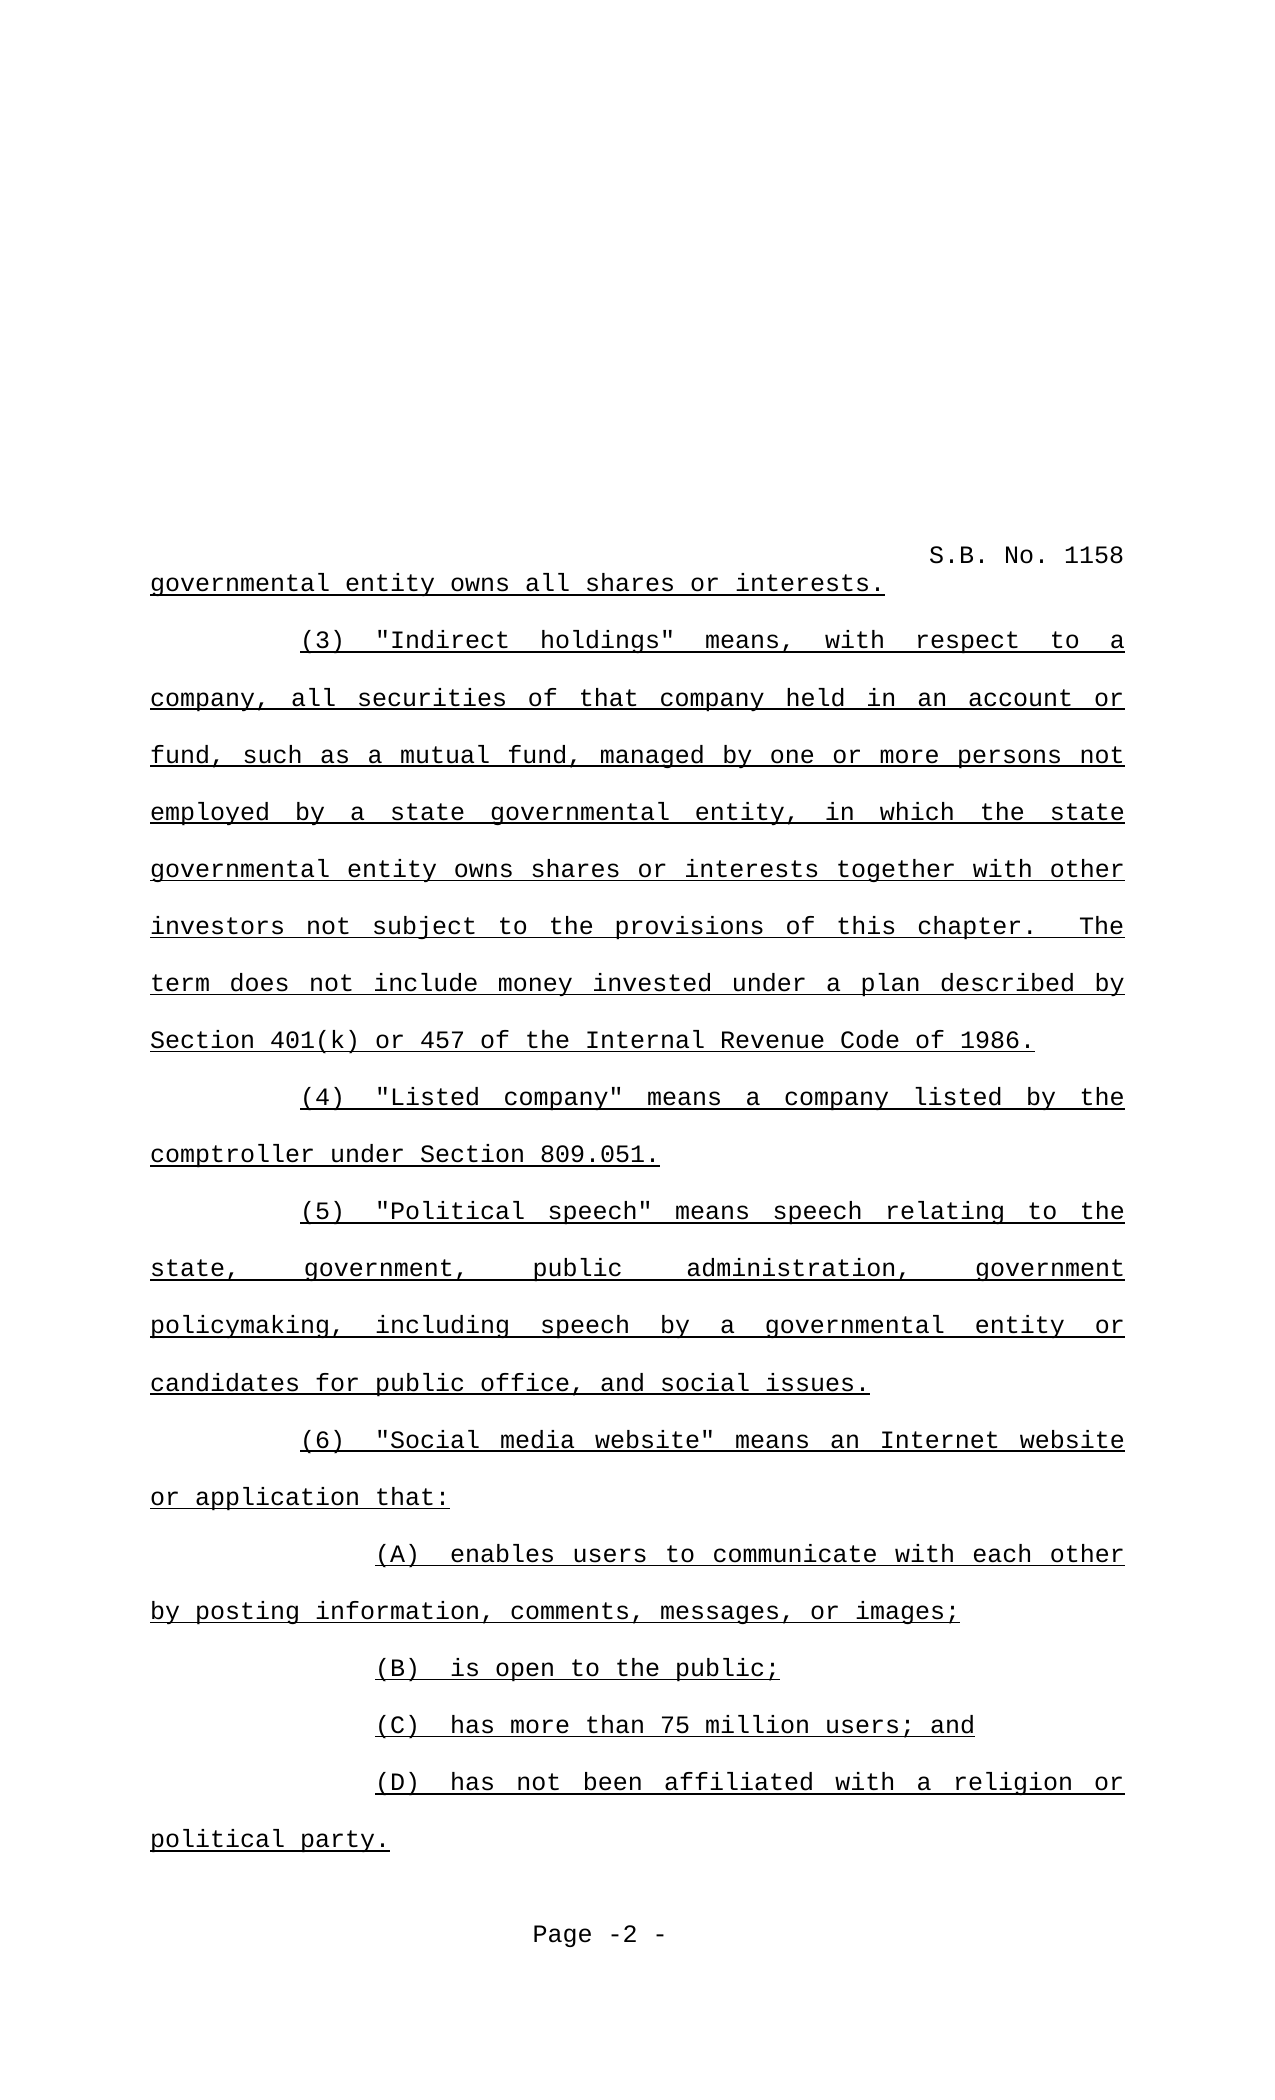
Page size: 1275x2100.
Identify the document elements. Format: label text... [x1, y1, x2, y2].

text (3) "Indirect holdings" means, with respect to a company, all securities of that company held in an account or fund, such as a mutual fund, managed by one or more persons not employed by a state governmental entity, in which the state governmental entity owns shares or interests together with other investors not subject to the provisions of this chapter. The term does not include money invested under a plan described by Section 401(k) or 457 of the Internal Revenue Code of 1986. [150, 938, 1125, 994]
text (5) "Political speech" means speech relating to the state, government, public administration, government policymaking, including speech by a governmental entity or candidates for public office, and social issues. [150, 1281, 1125, 1336]
text (D) has not been affiliated with a religion or political party. [150, 1769, 1125, 1855]
text (4) "Listed company" means a company listed by the comptroller under Section 809.051. [150, 1084, 1125, 1170]
text (3) "Indirect holdings" means, with respect to a company, all securities of that company held in an account or fund, such as a mutual fund, managed by one or more persons not employed by a state governmental entity, in which the state governmental entity owns shares or interests together with other investors not subject to the provisions of this chapter. The term does not include money invested under a plan described by Section 401(k) or 457 of the Internal Revenue Code of 1986. [150, 824, 1125, 880]
text (C) has more than 75 million users; and [150, 1712, 1125, 1741]
text (A) enables users to communicate with each other by posting information, comments, messages, or images; [150, 1541, 1125, 1627]
text (6) "Social media website" means an Internet website or application that: [150, 1427, 1125, 1513]
text (3) "Indirect holdings" means, with respect to a company, all securities of that company held in an account or fund, such as a mutual fund, managed by one or more persons not employed by a state governmental entity, in which the state governmental entity owns shares or interests together with other investors not subject to the provisions of this chapter. The term does not include money invested under a plan described by Section 401(k) or 457 of the Internal Revenue Code of 1986. [150, 710, 1125, 765]
text (5) "Political speech" means speech relating to the state, government, public administration, government policymaking, including speech by a governmental entity or candidates for public office, and social issues. [150, 1338, 1125, 1398]
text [150, 571, 1125, 599]
text (3) "Indirect holdings" means, with respect to a company, all securities of that company held in an account or fund, such as a mutual fund, managed by one or more persons not employed by a state governmental entity, in which the state governmental entity owns shares or interests together with other investors not subject to the provisions of this chapter. The term does not include money invested under a plan described by Section 401(k) or 457 of the Internal Revenue Code of 1986. [150, 767, 1125, 822]
text (B) is open to the public; [150, 1655, 1125, 1684]
text (3) "Indirect holdings" means, with respect to a company, all securities of that company held in an account or fund, such as a mutual fund, managed by one or more persons not employed by a state governmental entity, in which the state governmental entity owns shares or interests together with other investors not subject to the provisions of this chapter. The term does not include money invested under a plan described by Section 401(k) or 457 of the Internal Revenue Code of 1986. [150, 995, 1125, 1056]
text (3) "Indirect holdings" means, with respect to a company, all securities of that company held in an account or fund, such as a mutual fund, managed by one or more persons not employed by a state governmental entity, in which the state governmental entity owns shares or interests together with other investors not subject to the provisions of this chapter. The term does not include money invested under a plan described by Section 401(k) or 457 of the Internal Revenue Code of 1986. [150, 628, 1125, 708]
text (3) "Indirect holdings" means, with respect to a company, all securities of that company held in an account or fund, such as a mutual fund, managed by one or more persons not employed by a state governmental entity, in which the state governmental entity owns shares or interests together with other investors not subject to the provisions of this chapter. The term does not include money invested under a plan described by Section 401(k) or 457 of the Internal Revenue Code of 1986. [150, 881, 1125, 937]
text (5) "Political speech" means speech relating to the state, government, public administration, government policymaking, including speech by a governmental entity or candidates for public office, and social issues. [150, 1199, 1125, 1279]
